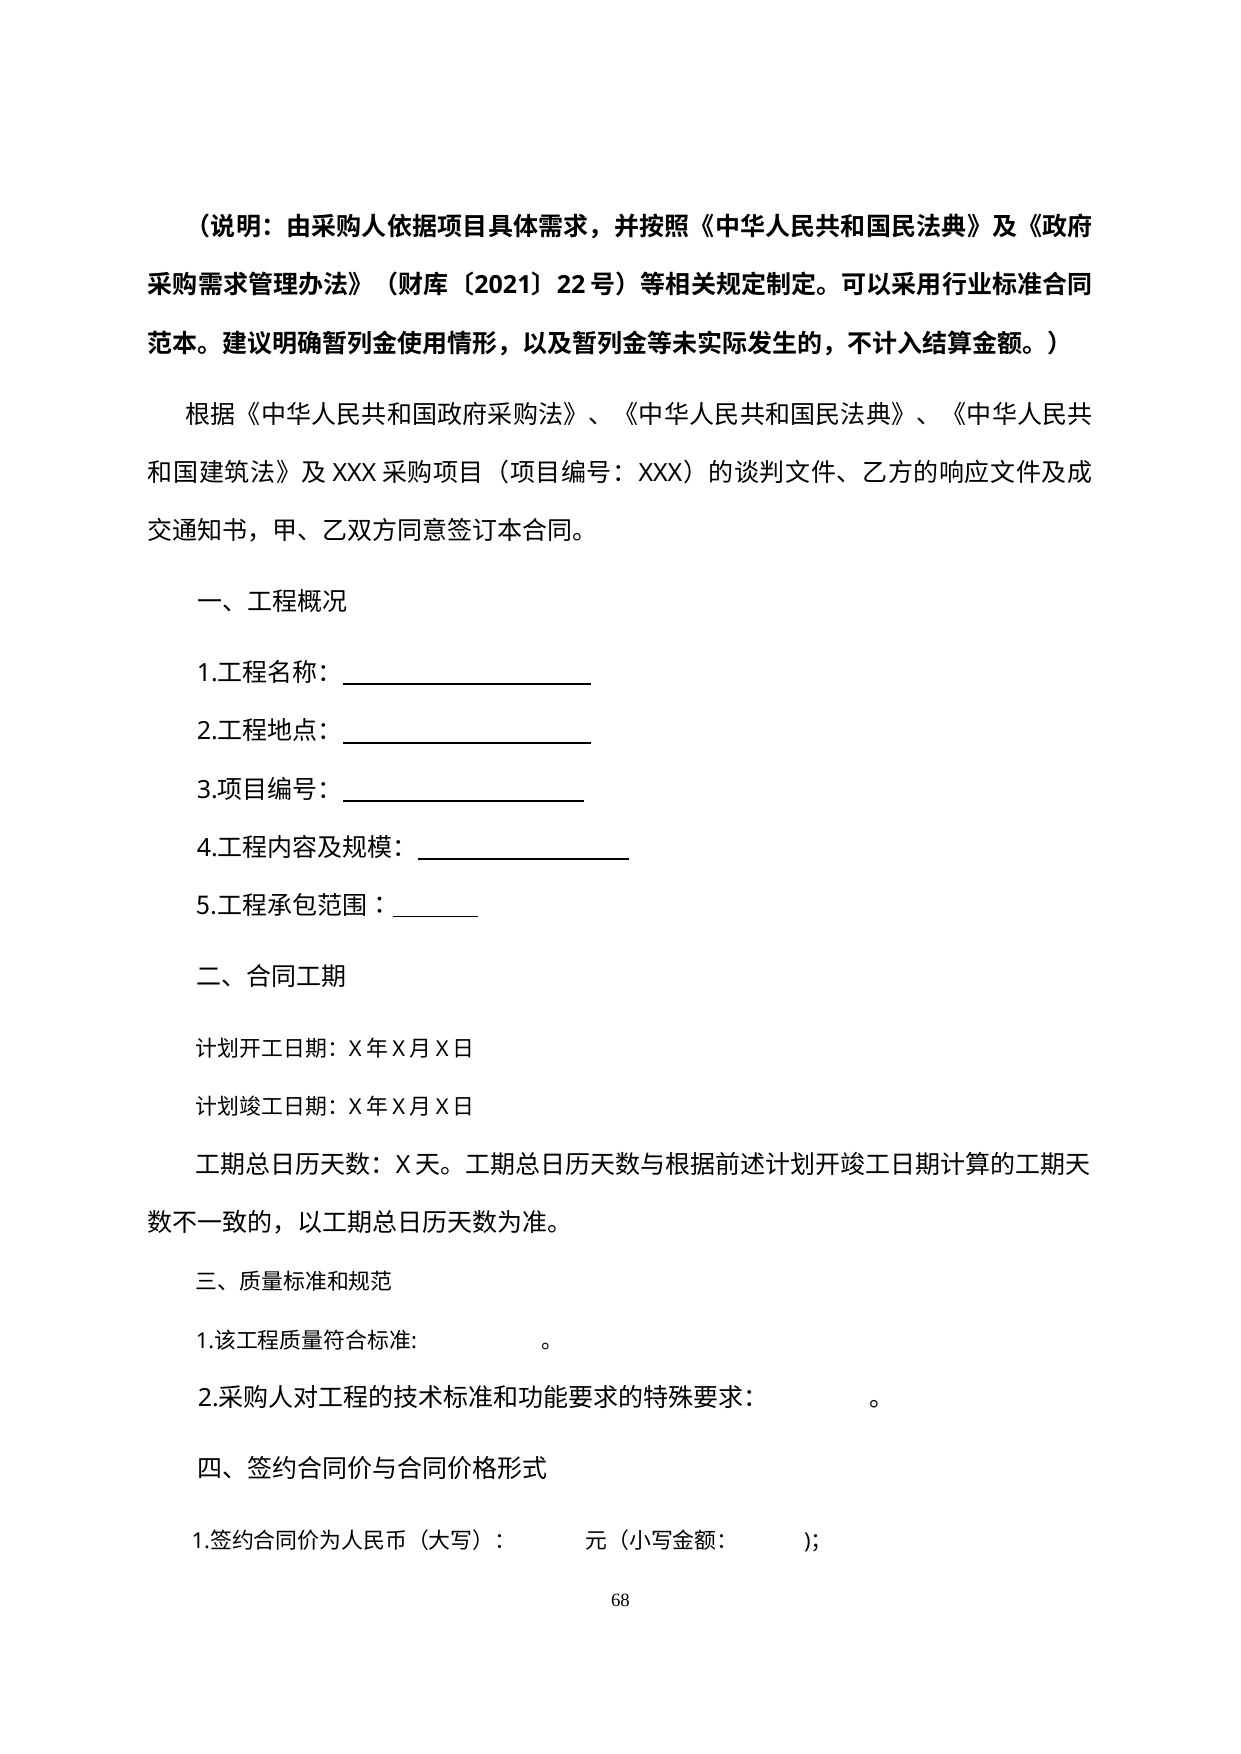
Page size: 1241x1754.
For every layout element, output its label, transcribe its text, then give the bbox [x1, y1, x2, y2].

text 4.工程内容及规模： [148, 810, 1092, 868]
text 3.项目编号： [148, 751, 1092, 810]
text 1.该工程质量符合标准: 。 [148, 1301, 1092, 1360]
text （说明：由采购人依据项目具体需求，并按照《中华人民共和国民法典》及《政府采购需求管理办法》（财库〔2021〕22号）等相关规定制定。可以采用行业标准合同范本。建议明确暂列金使用情形，以及暂列金等未实际发生的，不计入结算金额。） [148, 189, 1092, 364]
text 一、工程概况 [148, 564, 1092, 622]
text 2.采购人对工程的技术标准和功能要求的特殊要求： 。 [148, 1360, 1092, 1418]
text 二、合同工期 [148, 939, 1092, 997]
text 根据《中华人民共和国政府采购法》、《中华人民共和国民法典》、《中华人民共和国建筑法》及XXX采购项目（项目编号：XXX）的谈判文件、乙方的响应文件及成交通知书，甲、乙双方同意签订本合同。 [148, 376, 1092, 551]
text 三、质量标准和规范 [148, 1243, 1092, 1301]
text 四、签约合同价与合同价格形式 [148, 1431, 1092, 1489]
text 5.工程承包范围： [148, 868, 1092, 926]
text 计划开工日期：X年X月X日 [148, 1010, 1092, 1068]
text 1.签约合同价为人民币（大写）： 元（小写金额： )； [148, 1501, 1092, 1560]
text 1.工程名称： [148, 635, 1092, 693]
text 计划竣工日期：X年X月X日 [148, 1068, 1092, 1126]
text 2.工程地点： [148, 693, 1092, 751]
text 工期总日历天数：X天。工期总日历天数与根据前述计划开竣工日期计算的工期天数不一致的，以工期总日历天数为准。 [148, 1126, 1092, 1243]
